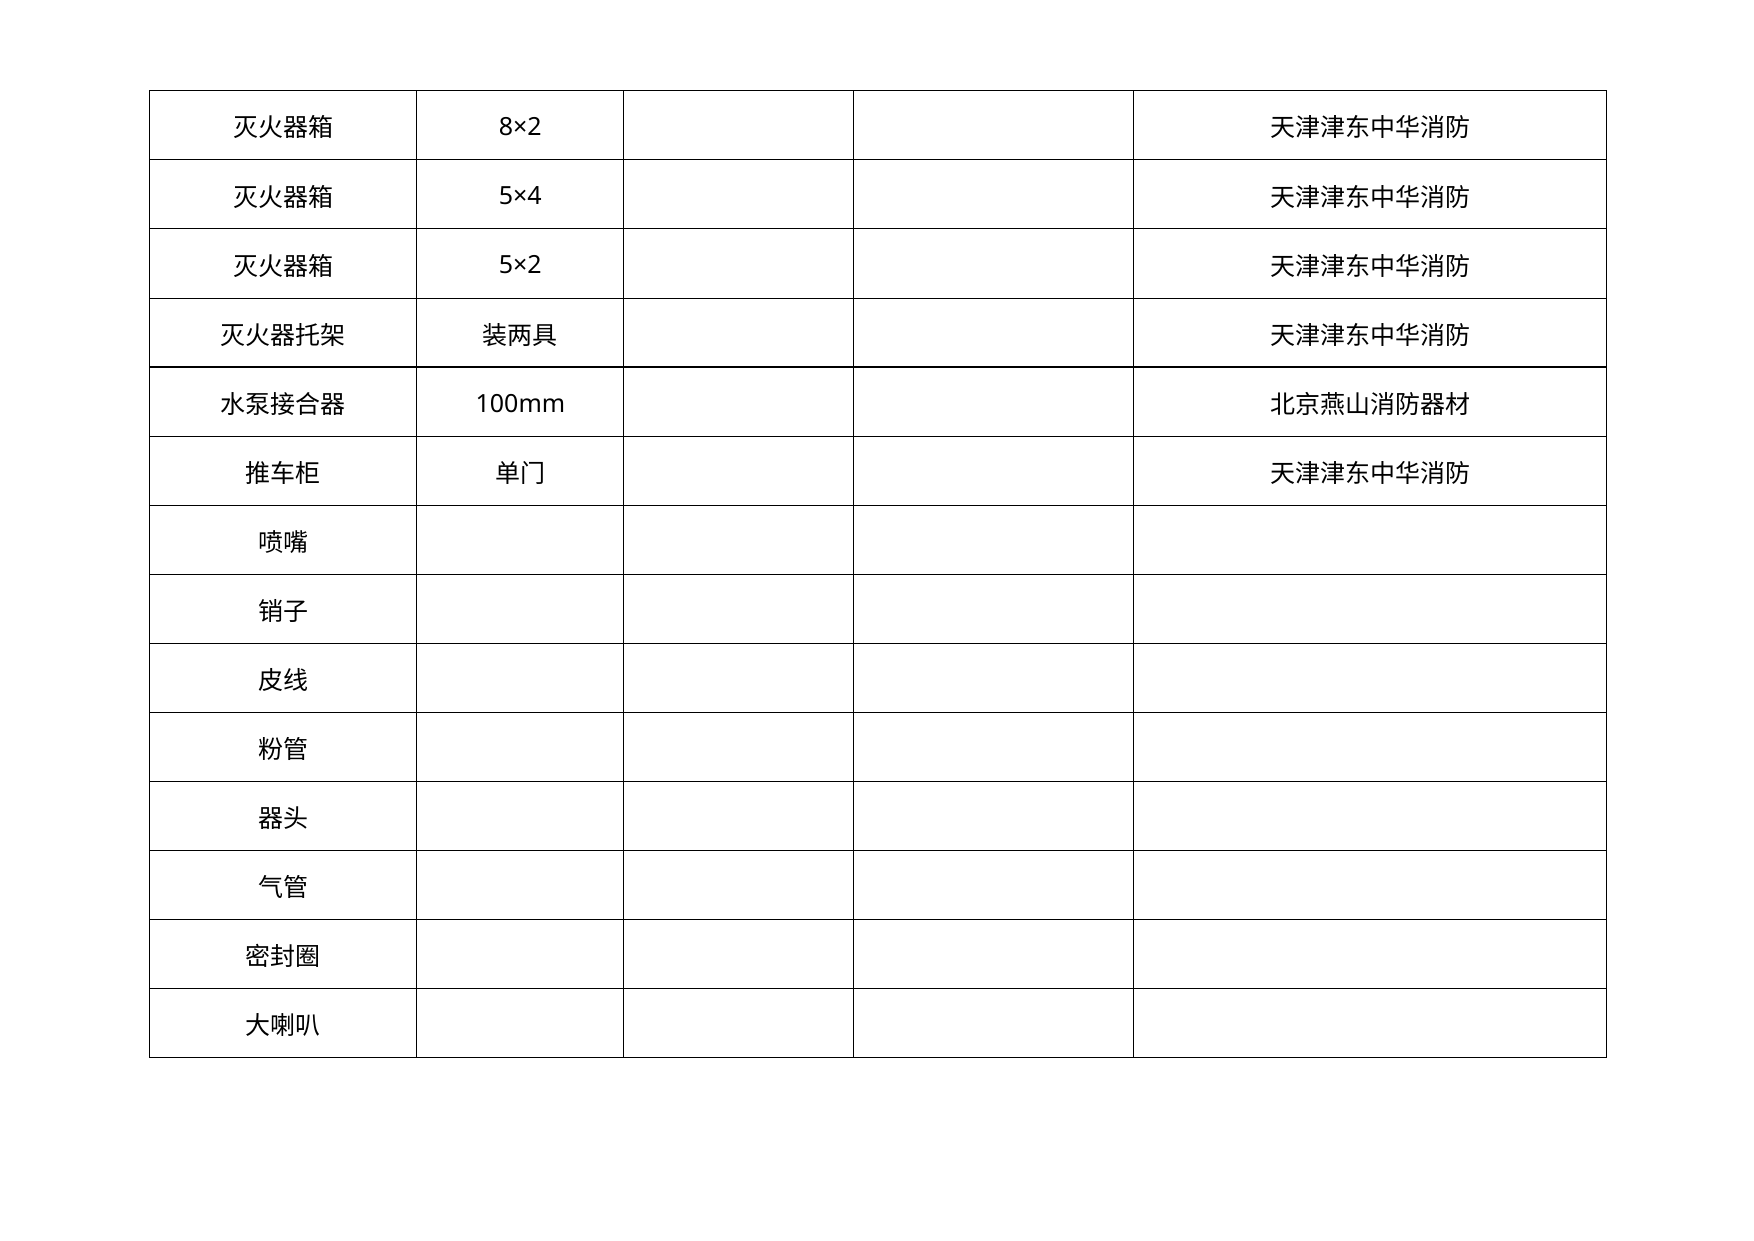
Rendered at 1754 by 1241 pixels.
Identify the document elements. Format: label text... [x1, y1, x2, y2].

table_cell 8×2 [417, 91, 623, 159]
table_cell [624, 506, 853, 574]
table_cell [854, 160, 1133, 228]
table_cell [624, 575, 853, 643]
table_cell 100mm [417, 368, 623, 436]
table_cell 气管 [150, 851, 416, 919]
table_cell [417, 989, 623, 1057]
table_cell 灭火器箱 [150, 160, 416, 228]
table_cell 销子 [150, 575, 416, 643]
table_cell 灭火器托架 [150, 299, 416, 366]
table_cell [417, 506, 623, 574]
table_cell [854, 506, 1133, 574]
table_cell [624, 160, 853, 228]
table_cell [854, 713, 1133, 781]
table_cell [624, 851, 853, 919]
table_cell [624, 782, 853, 850]
table_cell 水泵接合器 [150, 368, 416, 436]
table_cell [624, 437, 853, 504]
table_cell 天津津东中华消防 [1134, 91, 1606, 159]
table_cell [854, 644, 1133, 712]
table_cell [854, 989, 1133, 1057]
table_cell 皮线 [150, 644, 416, 712]
table_cell [417, 782, 623, 850]
table_cell [624, 644, 853, 712]
table_cell [854, 575, 1133, 643]
table_cell [854, 851, 1133, 919]
table_cell [854, 229, 1133, 297]
table_cell [624, 989, 853, 1057]
table_cell 大喇叭 [150, 989, 416, 1057]
table_cell [1134, 989, 1606, 1057]
table_cell 推车柜 [150, 437, 416, 504]
table_cell [854, 782, 1133, 850]
table_cell [1134, 644, 1606, 712]
table_cell 5×4 [417, 160, 623, 228]
table_cell [624, 91, 853, 159]
table_cell [624, 299, 853, 366]
table_cell [1134, 782, 1606, 850]
table_cell 天津津东中华消防 [1134, 299, 1606, 366]
table_cell 装两具 [417, 299, 623, 366]
table_cell [1134, 920, 1606, 988]
table_cell [1134, 506, 1606, 574]
table_cell 5×2 [417, 229, 623, 297]
table_cell [417, 920, 623, 988]
table_cell [1134, 713, 1606, 781]
table_cell 器头 [150, 782, 416, 850]
table_cell [417, 851, 623, 919]
table_cell 灭火器箱 [150, 229, 416, 297]
table_cell [417, 644, 623, 712]
table_cell [854, 299, 1133, 366]
table_cell 天津津东中华消防 [1134, 437, 1606, 504]
table_cell [624, 229, 853, 297]
table_cell [854, 91, 1133, 159]
table_cell 北京燕山消防器材 [1134, 368, 1606, 436]
table_cell [624, 368, 853, 436]
table_cell 密封圈 [150, 920, 416, 988]
table_cell [854, 437, 1133, 504]
table_cell [417, 713, 623, 781]
table_cell [417, 575, 623, 643]
table_cell [624, 713, 853, 781]
table_cell 天津津东中华消防 [1134, 229, 1606, 297]
table_cell 喷嘴 [150, 506, 416, 574]
table_cell [1134, 851, 1606, 919]
table_cell [624, 920, 853, 988]
table_cell 粉管 [150, 713, 416, 781]
table_cell [1134, 575, 1606, 643]
table_cell [854, 368, 1133, 436]
table_cell 天津津东中华消防 [1134, 160, 1606, 228]
table_cell [854, 920, 1133, 988]
table_cell 灭火器箱 [150, 91, 416, 159]
table_cell 单门 [417, 437, 623, 504]
